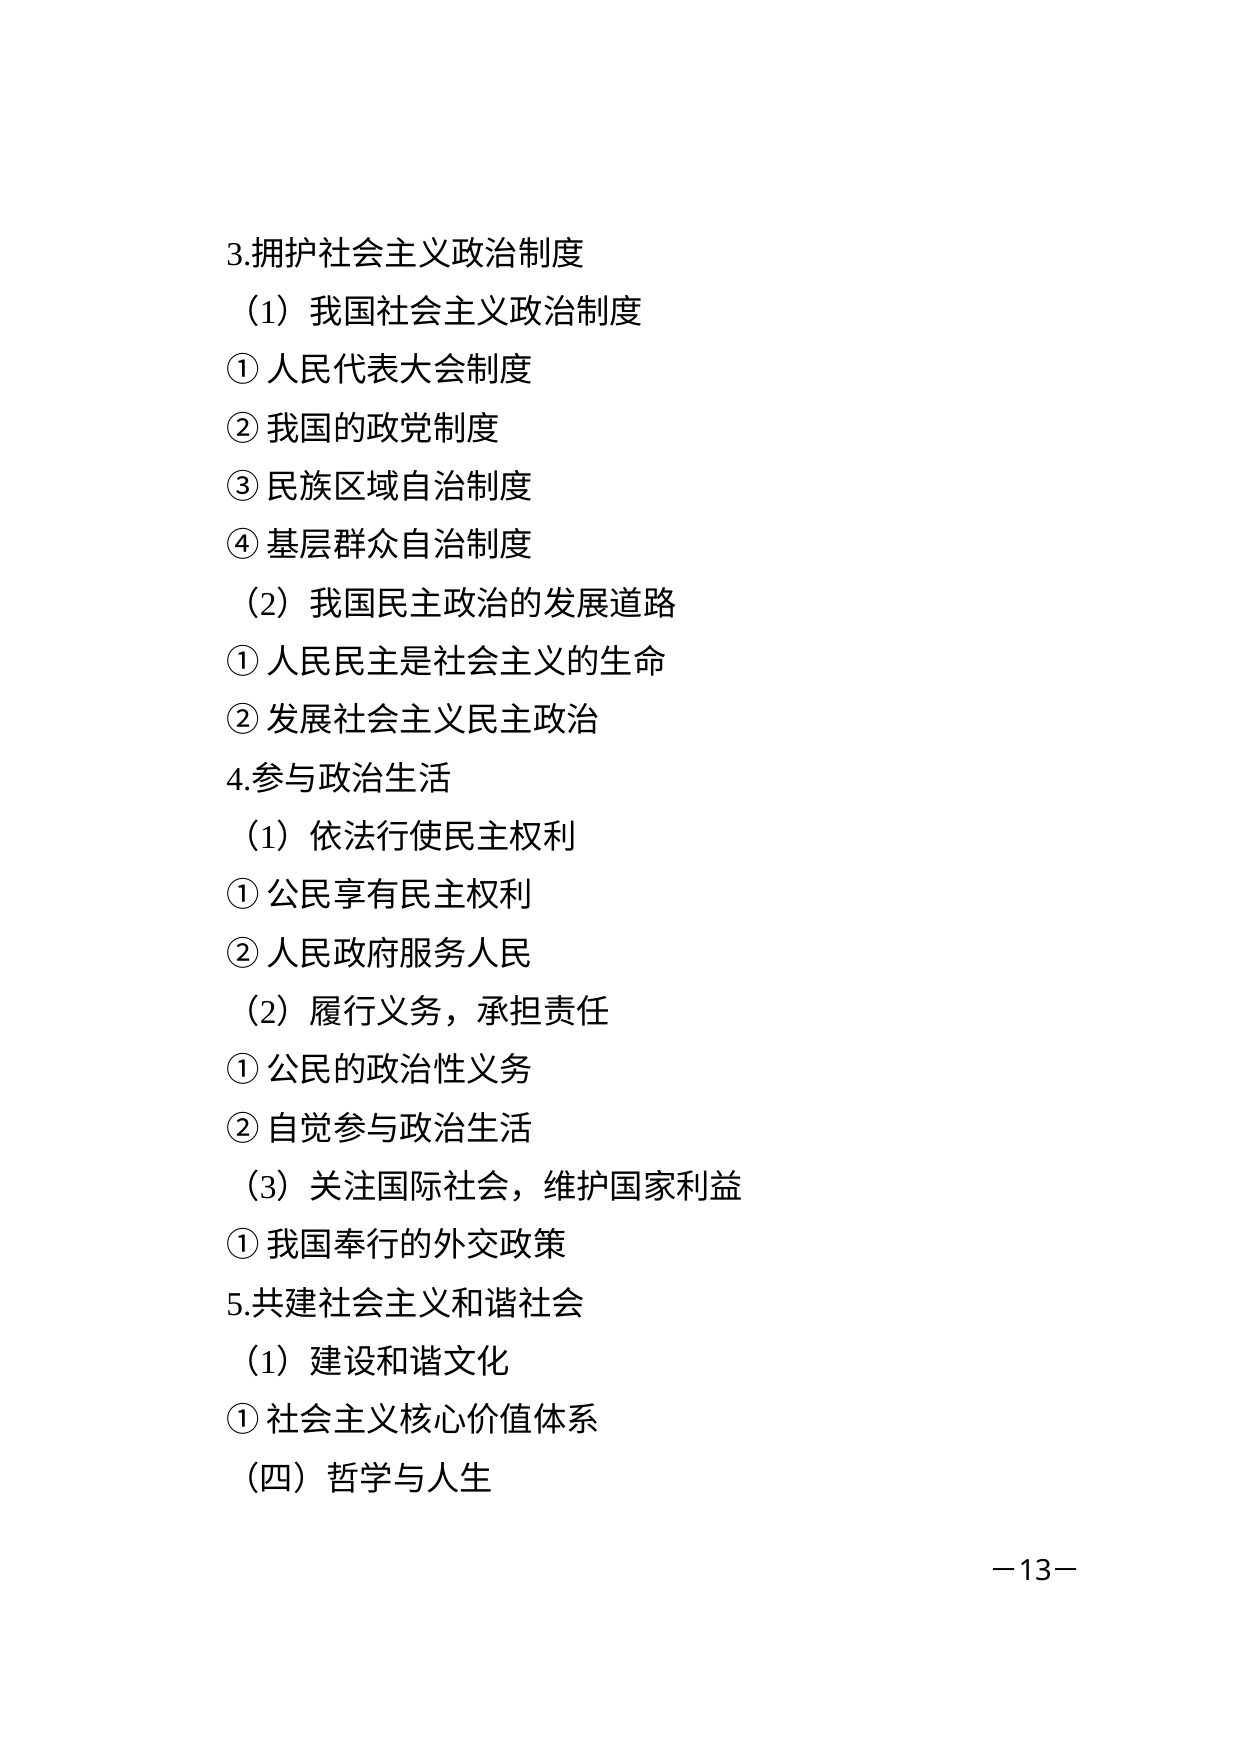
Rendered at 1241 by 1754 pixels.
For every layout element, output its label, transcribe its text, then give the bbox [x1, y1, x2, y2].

text （2）我国民主政治的发展道路 [159, 568, 1081, 627]
text ②人民政府服务人民 [159, 918, 1081, 977]
text ①公民享有民主权利 [159, 860, 1081, 918]
text ①公民的政治性义务 [159, 1035, 1081, 1093]
text ③民族区域自治制度 [159, 452, 1081, 510]
text ②我国的政党制度 [159, 393, 1081, 452]
text （四）哲学与人生 [159, 1443, 1081, 1502]
text ②自觉参与政治生活 [159, 1093, 1081, 1152]
text ①我国奉行的外交政策 [159, 1210, 1081, 1268]
text ④基层群众自治制度 [159, 510, 1081, 568]
text 3.拥护社会主义政治制度 [159, 218, 1081, 277]
text ②发展社会主义民主政治 [159, 685, 1081, 743]
text （1）建设和谐文化 [159, 1327, 1081, 1385]
text 5.共建社会主义和谐社会 [159, 1268, 1081, 1327]
text ①人民民主是社会主义的生命 [159, 627, 1081, 685]
text ①社会主义核心价值体系 [159, 1385, 1081, 1443]
text （1）我国社会主义政治制度 [159, 277, 1081, 335]
text （1）依法行使民主权利 [159, 802, 1081, 860]
text ①人民代表大会制度 [159, 335, 1081, 393]
text （2）履行义务，承担责任 [159, 977, 1081, 1035]
text （3）关注国际社会，维护国家利益 [159, 1152, 1081, 1210]
text 4.参与政治生活 [159, 743, 1081, 802]
